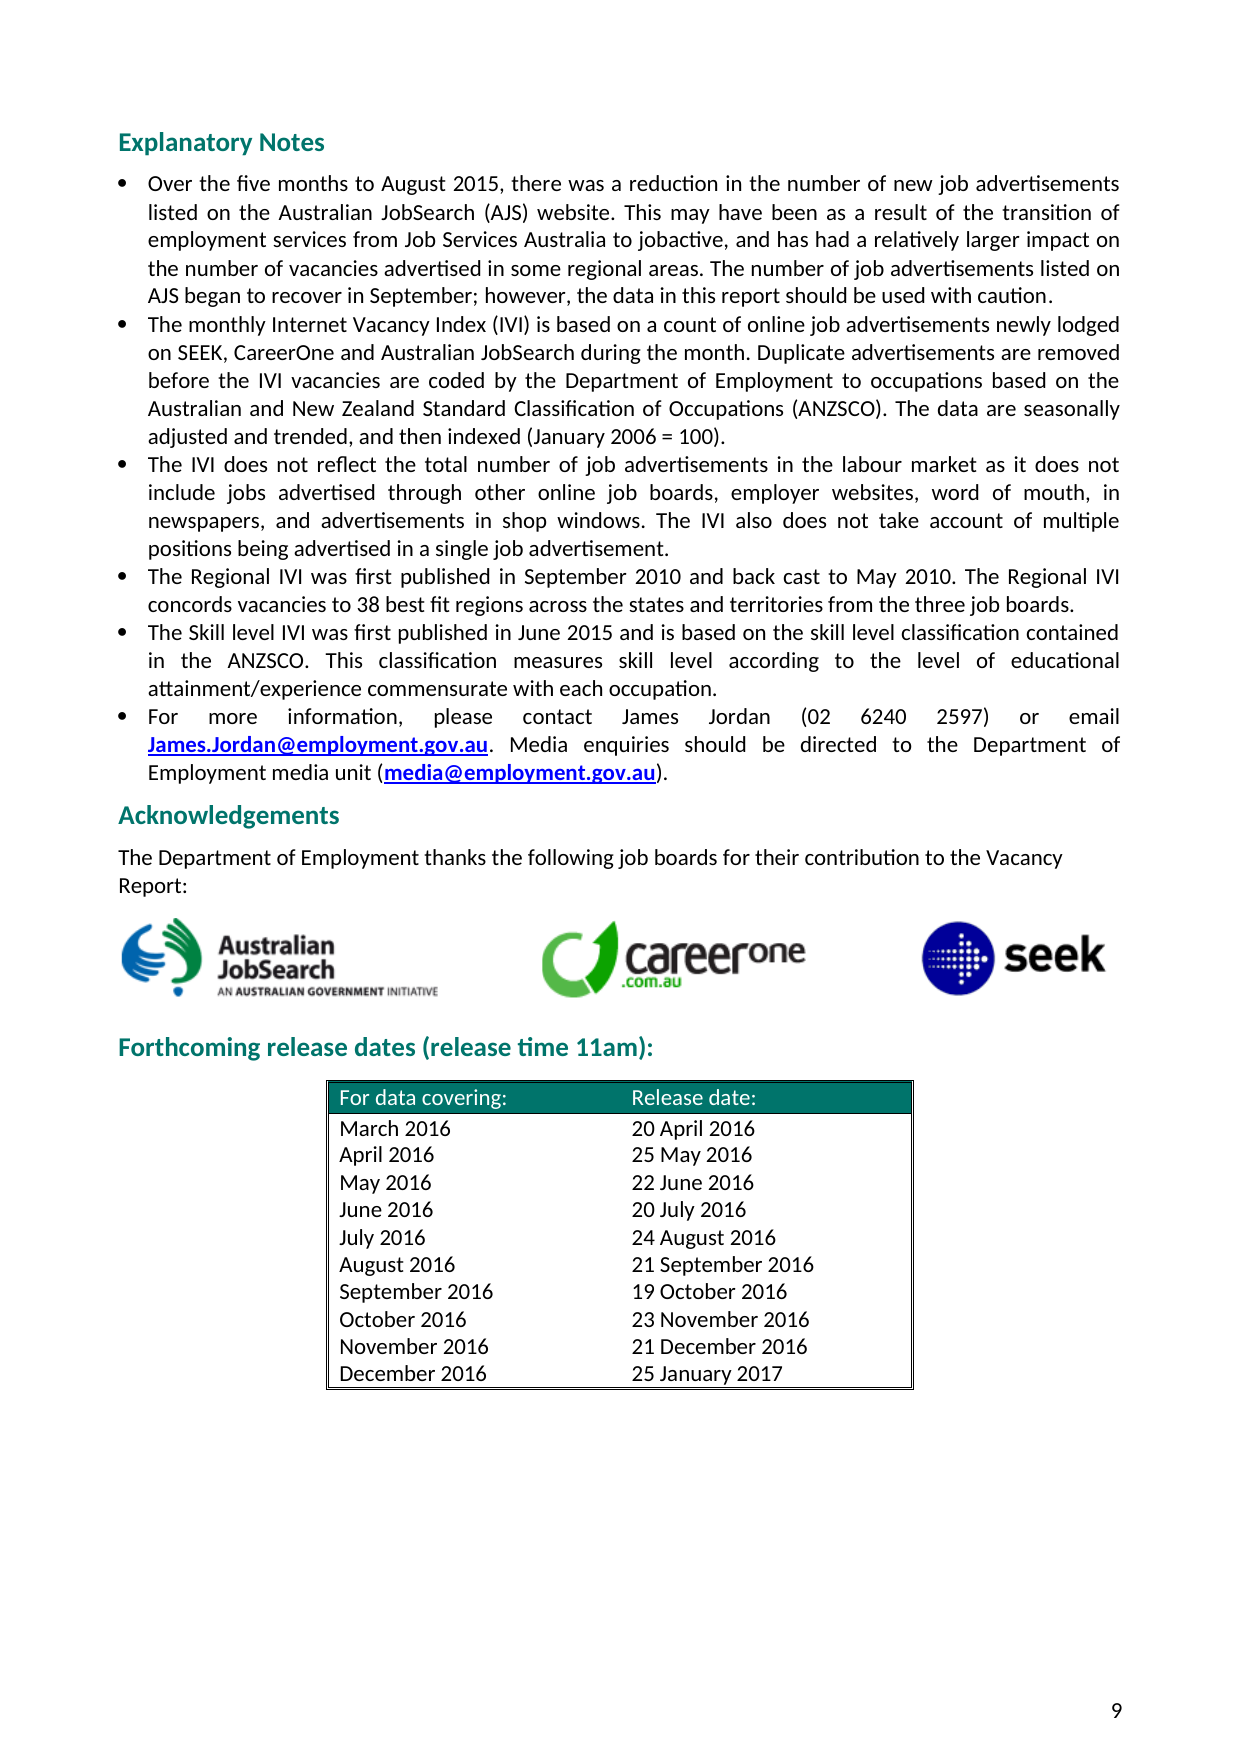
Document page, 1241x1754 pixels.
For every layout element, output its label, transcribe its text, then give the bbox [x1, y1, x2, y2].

table_cell 25 May 2016 [620, 1140, 911, 1168]
table_cell July 2016 [329, 1223, 620, 1250]
subtitle Acknowledgements [118, 798, 1122, 832]
table_cell October 2016 [329, 1305, 620, 1332]
table_cell April 2016 [329, 1140, 620, 1168]
table_header Release date: [620, 1083, 911, 1113]
table_cell 19 October 2016 [620, 1278, 911, 1305]
table_cell September 2016 [329, 1278, 620, 1305]
table_cell November 2016 [329, 1332, 620, 1359]
table_cell June 2016 [329, 1195, 620, 1223]
list The IVI does not reflect the total number of job advertisements in the labour market as it does not include jobs advertised through other online job boards, employer websites, word of mouth, in newspapers, and advertisements in shop windows. The IVI also does not take account of multiple positions being advertised in a single job advertisement. [118, 450, 1122, 562]
table_cell August 2016 [329, 1250, 620, 1277]
table_cell 21 September 2016 [620, 1250, 911, 1277]
table_cell 22 June 2016 [620, 1168, 911, 1195]
table_cell 21 December 2016 [620, 1332, 911, 1359]
list Over the five months to August 2015, there was a reduction in the number of new job advertisements listed on the Australian JobSearch (AJS) website. This may have been as a result of the transition of employment services from Job Services Australia to jobactive, and has had a relatively larger impact on the number of vacancies advertised in some regional areas. The number of job advertisements listed on AJS began to recover in September; however, the data in this report should be used with caution. [118, 169, 1122, 310]
list For more information, please contact James Jordan (02 6240 2597) or email James.Jordan@employment.gov.au. Media enquiries should be directed to the Department of Employment media unit (media@employment.gov.au). [118, 702, 1122, 786]
table_cell December 2016 [329, 1360, 620, 1387]
list The monthly Internet Vacancy Index (IVI) is based on a count of online job advertisements newly lodged on SEEK, CareerOne and Australian JobSearch during the month. Duplicate advertisements are removed before the IVI vacancies are coded by the Department of Employment to occupations based on the Australian and New Zealand Standard Classification of Occupations (ANZSCO). The data are seasonally adjusted and trended, and then indexed (January 2006 = 100). [118, 310, 1122, 450]
subtitle Forthcoming release dates (release time 11am): [118, 1030, 1122, 1063]
table_cell 24 August 2016 [620, 1223, 911, 1250]
picture [118, 918, 450, 1005]
list The Skill level IVI was first published in June 2015 and is based on the skill level classification contained in the ANZSCO. This classification measures skill level according to the level of educational attainment/experience commensurate with each occupation. [118, 618, 1122, 702]
table_cell May 2016 June 201 [329, 1168, 620, 1195]
picture [906, 911, 1118, 1005]
table_header For data covering: [329, 1083, 620, 1113]
list The Regional IVI was first published in September 2010 and back cast to May 2010. The Regional IVI concords vacancies to 38 best fit regions across the states and territories from the three job boards. [118, 562, 1122, 618]
table_cell March 2016 [329, 1114, 620, 1140]
table_cell 25 January 2017 [620, 1360, 911, 1387]
table_cell 23 November 2016 [620, 1305, 911, 1332]
subtitle Explanatory Notes [118, 125, 1122, 158]
table_cell 20 April 2016 [620, 1114, 911, 1140]
picture [542, 920, 813, 1005]
table_cell 20 July 2016 [620, 1195, 911, 1223]
text The Department of Employment thanks the following job boards for their contribution to the Vacancy Report: [118, 843, 1122, 899]
